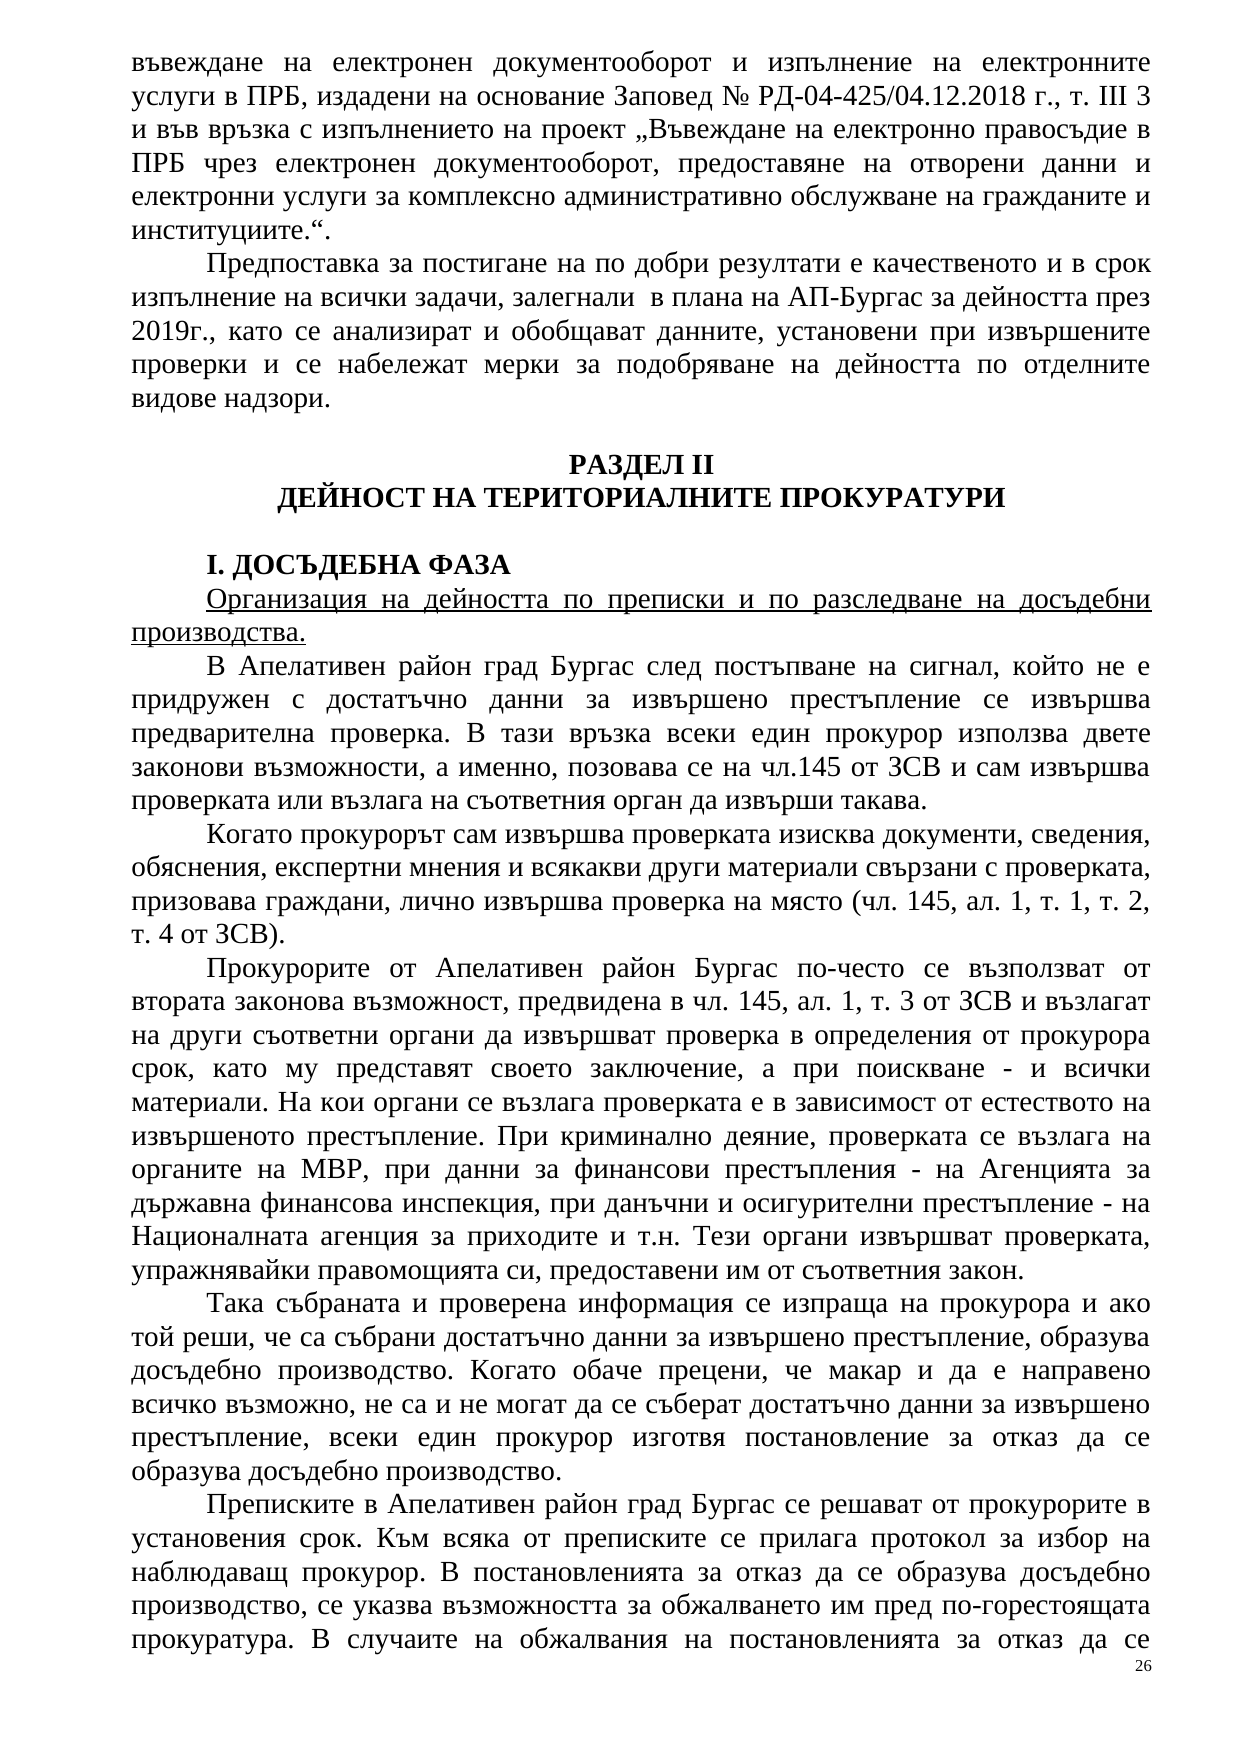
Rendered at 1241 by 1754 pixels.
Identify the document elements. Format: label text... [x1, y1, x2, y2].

text Организация на дейността по преписки и по разследване на досъдебни производства. [131, 581, 1152, 648]
text І. Досъдебна фаза [131, 547, 1152, 581]
text Прокурорите от Апелативен район Бургас по-често се възползват от втората законова възможност, предвидена в чл. 145, ал. 1, т. 3 от ЗСВ и възлагат на други съответни органи да извършват проверка в определения от прокурора срок, като му представят своето заключение, а при поискване - и всички материали. На кои органи се възлага проверката е в зависимост от естеството на извършеното престъпление. При криминално деяние, проверката се възлага на органите на МВР, при данни за финансови престъпления - на Агенцията за държавна финансова инспекция, при данъчни и осигурителни престъпление - на Националната агенция за приходите и т.н. Тези органи извършват проверката, упражнявайки правомощията си, предоставени им от съответния закон. [131, 950, 1152, 1285]
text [131, 44, 1152, 246]
text Така събраната и проверена информация се изпраща на прокурора и ако той реши, че са събрани достатъчно данни за извършено престъпление, образува досъдебно производство. Когато обаче прецени, че макар и да е направено всичко възможно, не са и не могат да се съберат достатъчно данни за извършено престъпление, всеки един прокурор изготвя постановление за отказ да се образува досъдебно производство. [131, 1285, 1152, 1487]
text Предпоставка за постигане на по добри резултати е качественото и в срок изпълнение на всички задачи, залегнали в плана на АП-Бургас за дейността през 2019г., като се анализират и обобщават данните, установени при извършените проверки и се набележат мерки за подобряване на дейността по отделните видове надзори. [131, 246, 1152, 413]
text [131, 1487, 1152, 1654]
text РАЗДЕЛ ІІ [131, 447, 1152, 480]
text ДЕЙНОСТ НА ТЕРИТОРИАЛНИТЕ ПРОКУРАТУРИ [131, 480, 1152, 514]
text В Апелативен район град Бургас след постъпване на сигнал, който не е придружен с достатъчно данни за извършено престъпление се извършва предварителна проверка. В тази връзка всеки един прокурор използва двете законови възможности, а именно, позовава се на чл.145 от ЗСВ и сам извършва проверката или възлага на съответния орган да извърши такава. [131, 648, 1152, 816]
text Когато прокурорът сам извършва проверката изисква документи, сведения, обяснения, експертни мнения и всякакви други материали свързани с проверката, призовава граждани, лично извършва проверка на място (чл. 145, ал. 1, т. 1, т. 2, т. 4 от ЗСВ). [131, 816, 1152, 950]
